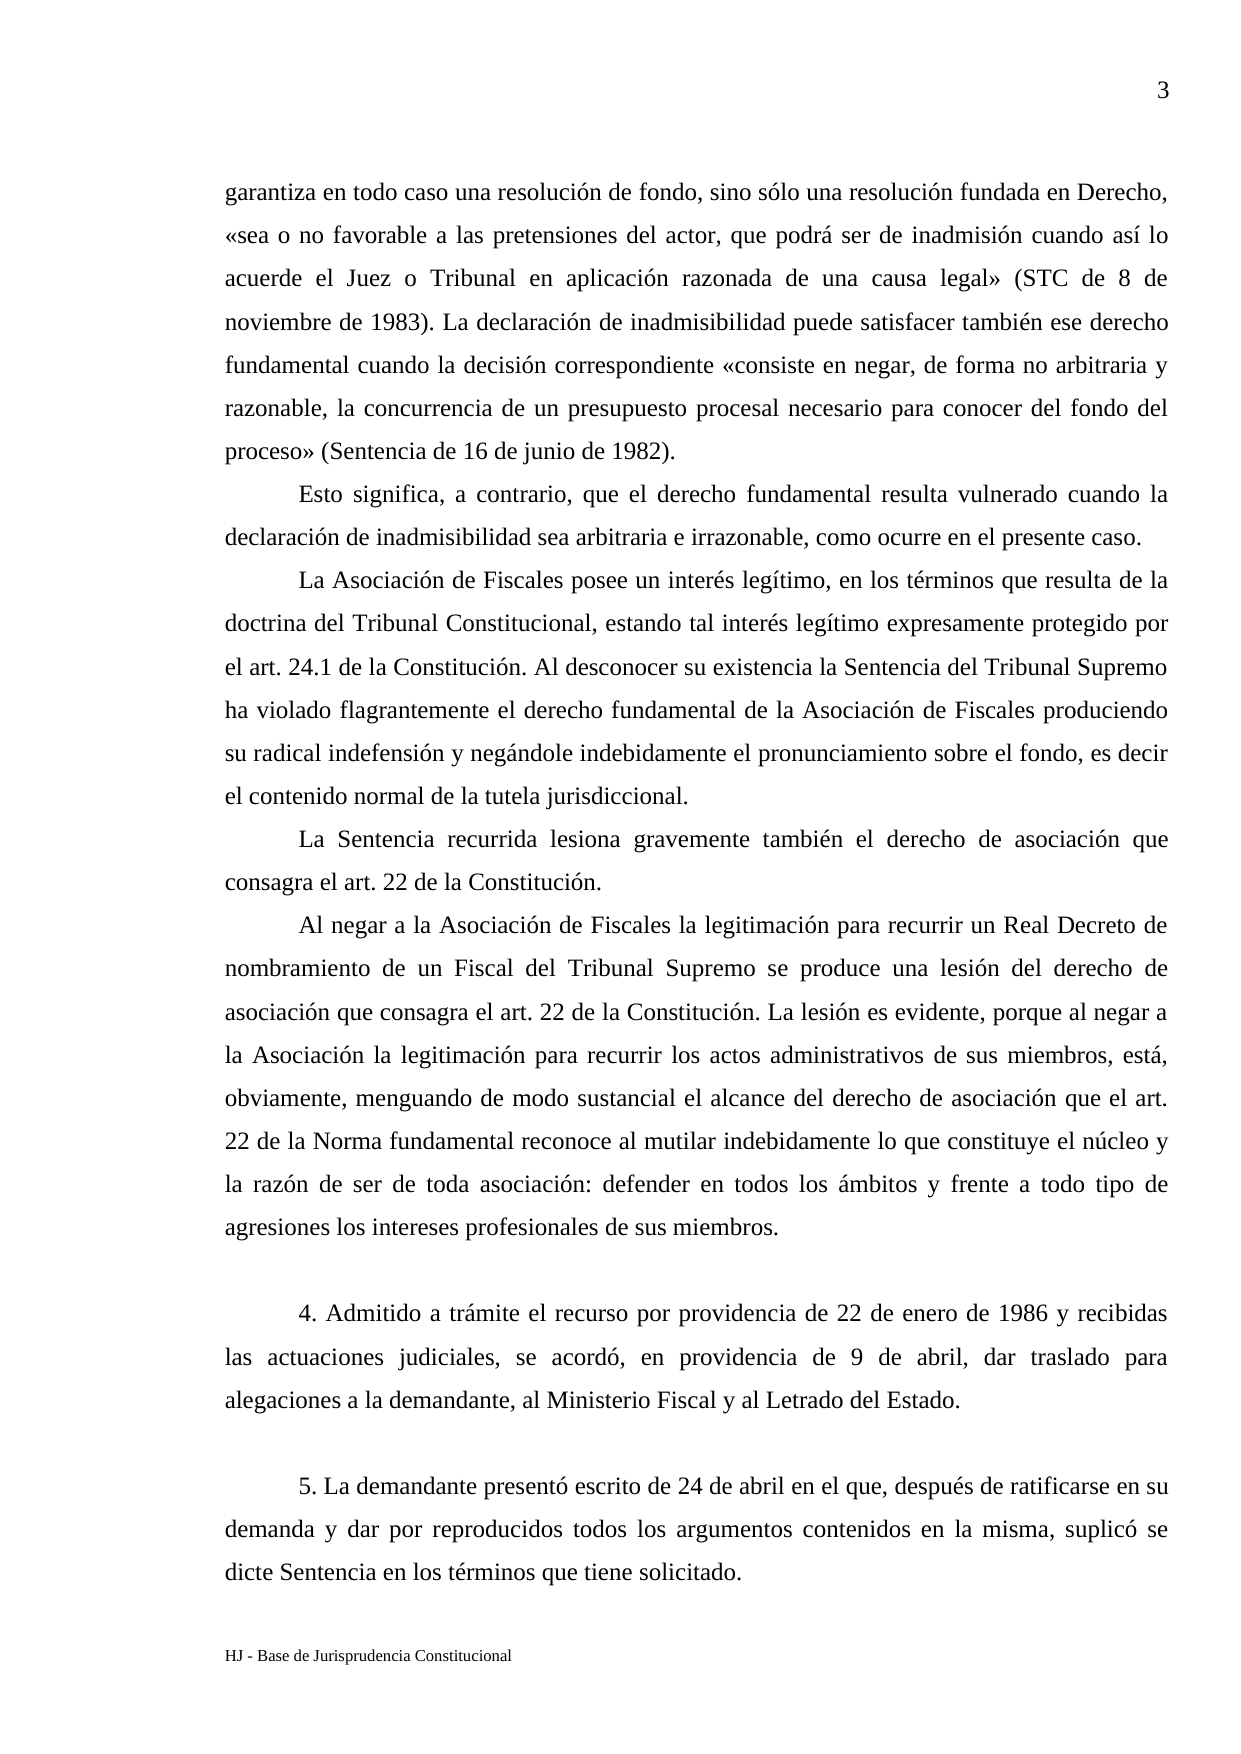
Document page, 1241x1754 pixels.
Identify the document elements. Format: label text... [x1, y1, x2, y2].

text 5. La demandante presentó escrito de 24 de abril en el que, después de ratificarse en su demanda y dar por reproducidos todos los argumentos contenidos en la misma, suplicó se dicte Sentencia en los términos que tiene solicitado. [224, 1471, 1169, 1586]
text Esto significa, a contrario, que el derecho fundamental resulta vulnerado cuando la declaración de inadmisibilidad sea arbitraria e irrazonable, como ocurre en el presente caso. [224, 479, 1169, 551]
text Al negar a la Asociación de Fiscales la legitimación para recurrir un Real Decreto de nombramiento de un Fiscal del Tribunal Supremo se produce una lesión del derecho de asociación que consagra el art. 22 de la Constitución. La lesión es evidente, porque al negar a la Asociación la legitimación para recurrir los actos administrativos de sus miembros, está, obviamente, menguando de modo sustancial el alcance del derecho de asociación que el art. 22 de la Norma fundamental reconoce al mutilar indebidamente lo que constituye el núcleo y la razón de ser de toda asociación: defender en todos los ámbitos y frente a todo tipo de agresiones los intereses profesionales de sus miembros. [224, 910, 1169, 1241]
text La Asociación de Fiscales posee un interés legítimo, en los términos que resulta de la doctrina del Tribunal Constitucional, estando tal interés legítimo expresamente protegido por el art. 24.1 de la Constitución. Al desconocer su existencia la Sentencia del Tribunal Supremo ha violado flagrantemente el derecho fundamental de la Asociación de Fiscales produciendo su radical indefensión y negándole indebidamente el pronunciamiento sobre el fondo, es decir el contenido normal de la tutela jurisdiccional. [224, 565, 1169, 810]
text 4. Admitido a trámite el recurso por providencia de 22 de enero de 1986 y recibidas las actuaciones judiciales, se acordó, en providencia de 9 de abril, dar traslado para alegaciones a la demandante, al Ministerio Fiscal y al Letrado del Estado. [224, 1298, 1169, 1413]
text La Sentencia recurrida lesiona gravemente también el derecho de asociación que consagra el art. 22 de la Constitución. [224, 824, 1169, 896]
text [224, 177, 1169, 465]
